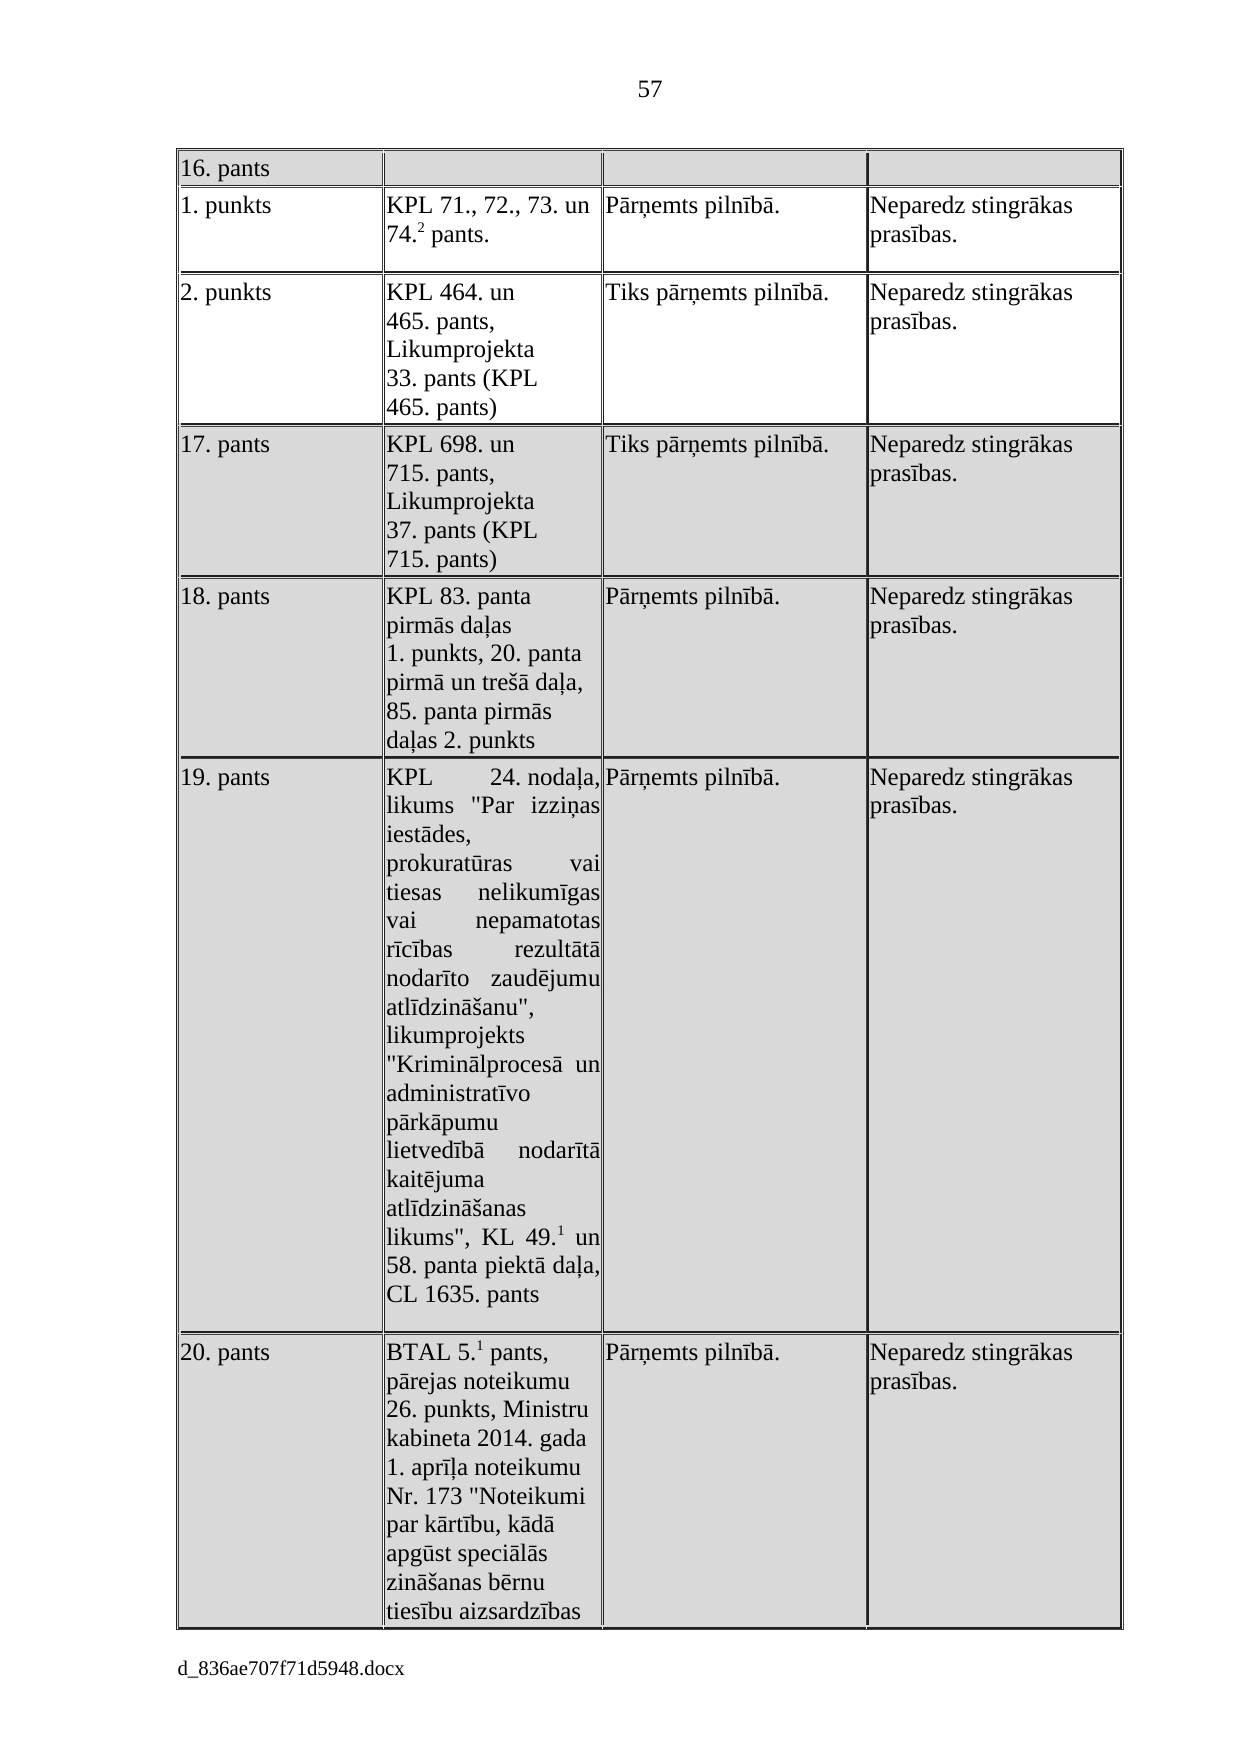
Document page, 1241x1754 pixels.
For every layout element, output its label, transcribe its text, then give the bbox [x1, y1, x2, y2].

table_cell Neparedz stingrākas prasības. [869, 756, 1120, 1331]
table_cell Pārņemts pilnībā. [604, 188, 866, 271]
table_cell Pārņemts pilnībā. [603, 1335, 867, 1627]
table_cell KPL 71., 72., 73. un 74.2 pants. [385, 188, 601, 271]
table_cell Neparedz stingrākas prasības. [869, 575, 1121, 756]
table_cell KPL 698. un 715. pants, Likumprojekta 37. pants (KPL 715. pants) [385, 427, 601, 575]
table_cell 1. punkts [177, 185, 383, 271]
table_cell Neparedz stingrākas prasības. [869, 271, 1121, 423]
table_cell [603, 149, 867, 185]
table_cell [384, 151, 603, 185]
table_cell KPL 464. un 465. pants, Likumprojekta 33. pants (KPL 465. pants) [385, 275, 601, 423]
table_cell 19. pants [179, 756, 382, 1331]
table_cell Tiks pārņemts pilnībā. [604, 427, 866, 575]
table_cell 20. pants [179, 1331, 383, 1627]
table_cell Neparedz stingrākas prasības. [867, 185, 1122, 271]
table_cell 16. pants [179, 151, 383, 185]
table_cell KPL 83. panta pirmās daļas 1. punkts, 20. panta pirmā un trešā daļa, 85. panta pirmās daļas 2. punkts [385, 579, 601, 756]
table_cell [867, 1331, 1121, 1627]
table_cell 17. pants [179, 423, 382, 575]
table_cell Pārņemts pilnībā. [604, 759, 866, 1331]
table_cell Pārņemts pilnībā. [604, 579, 866, 756]
table_cell 18. pants [179, 575, 382, 756]
table_cell [867, 151, 1120, 185]
table_cell KPL 24. nodaļa, likums "Par izziņas iestādes, prokuratūras vai tiesas nelikumīgas vai nepamatotas rīcības rezultātā nodarīto zaudējumu atlīdzināšanu", likumprojekts "Kriminālprocesā un administratīvo pārkāpumu lietvedībā nodarītā kaitējuma atlīdzināšanas likums", KL 49.1 un 58. panta piektā daļa, CL 1635. pants [385, 759, 601, 1331]
table_cell 2. punkts [179, 271, 382, 423]
table_cell Tiks pārņemts pilnībā. [604, 275, 866, 423]
table_cell Neparedz stingrākas prasības. [869, 423, 1121, 575]
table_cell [384, 1335, 603, 1627]
